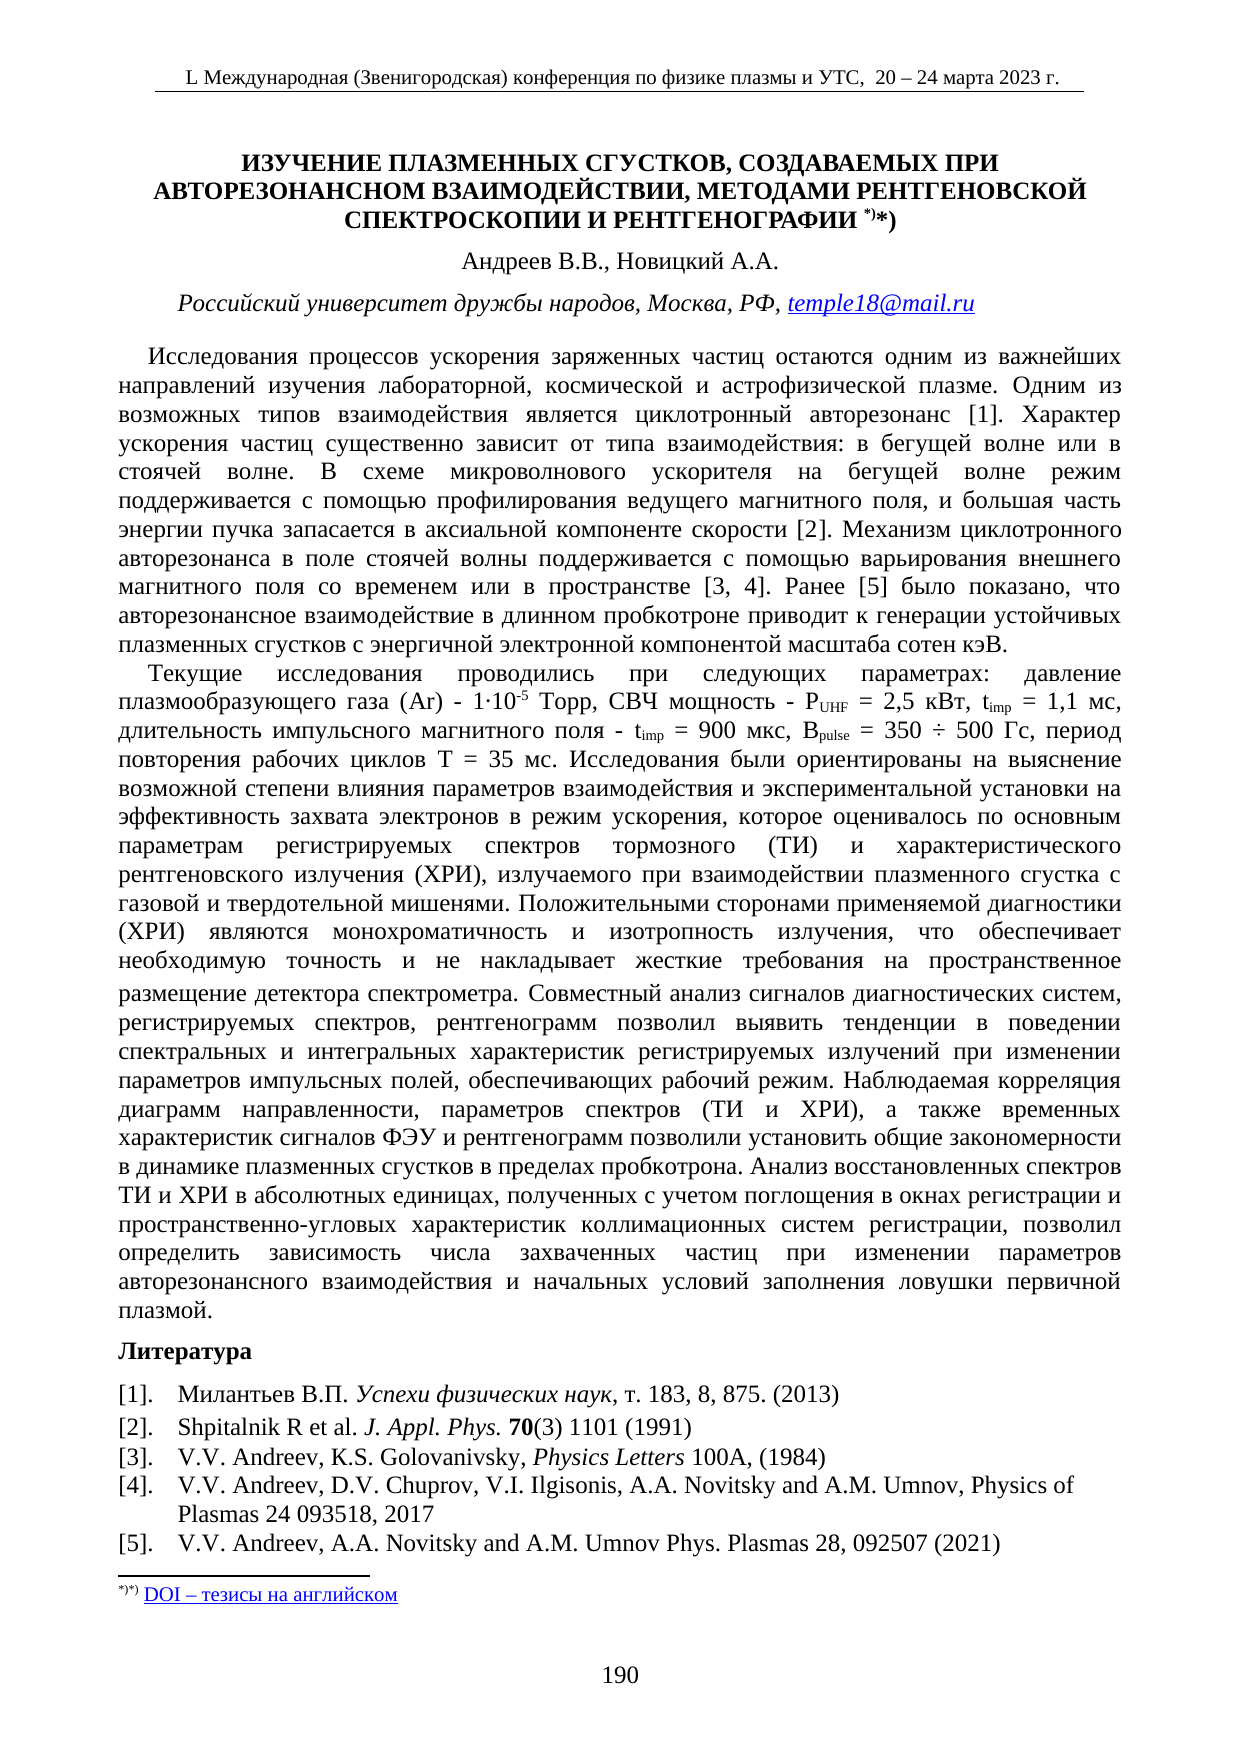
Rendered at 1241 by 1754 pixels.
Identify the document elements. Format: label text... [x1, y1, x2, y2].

text V.V. Andreev, D.V. Chuprov, V.I. Ilgisonis, A.A. Novitsky and A.M. Umnov, Physics of Plasmas 24 093518, 2017 [118, 1471, 1122, 1528]
title ИЗУЧЕНИЕ ПЛАЗМЕННЫХ СГУСТКОВ, СОЗДАВАЕМЫХ ПРИ АВТОРЕЗОНАНСНОМ ВЗАИМОДЕЙСТВИИ, МЕТОДАМИ РЕНТГЕНОВСКОЙ СПЕКТРОСКОПИИ И РЕНТГЕНОГРАФИИ *) [118, 148, 1122, 234]
text Андреев В.В., Новицкий А.А. [159, 246, 1081, 275]
title Литература [118, 1336, 1122, 1365]
text Shpitalnik R et al. J. Appl. Phys. 70(3) 1101 (1991) [118, 1408, 1122, 1442]
text V.V. Andreev, A.A. Novitsky and A.M. Umnov Phys. Plasmas 28, 092507 (2021) [118, 1528, 1122, 1557]
text Текущие исследования проводились при следующих параметрах: давление плазмообразующего газа (Ar) - 1∙10-5 Торр, СВЧ мощность - PUHF = 2,5 кВт, timp = 1,1 мс, длительность импульсного магнитного поля - timp = 900 мкс, Bpulse = 350 ÷ 500 Гс, период повторения рабочих циклов T = 35 мс. Исследования были ориентированы на выяснение возможной степени влияния параметров взаимодействия и экспериментальной установки на эффективность захвата электронов в режим ускорения, которое оценивалось по основным параметрам регистрируемых спектров тормозного (ТИ) и характеристического рентгеновского излучения (ХРИ), излучаемого при взаимодействии плазменного сгустка с газовой и твердотельной мишенями. Положительными сторонами применяемой диагностики (ХРИ) являются монохроматичность и изотропность излучения, что обеспечивает необходимую точность и не накладывает жесткие требования на пространственное размещение детектора спектрометра. Совместный анализ сигналов диагностических систем, регистрируемых спектров, рентгенограмм позволил выявить тенденции в поведении спектральных и интегральных характеристик регистрируемых излучений при изменении параметров импульсных полей, обеспечивающих рабочий режим. Наблюдаемая корреляция диаграмм направленности, параметров спектров (ТИ и ХРИ), а также временных характеристик сигналов ФЭУ и рентгенограмм позволили установить общие закономерности в динамике плазменных сгустков в пределах пробкотрона. Анализ восстановленных спектров ТИ и ХРИ в абсолютных единицах, полученных с учетом поглощения в окнах регистрации и пространственно-угловых характеристик коллимационных систем регистрации, позволил определить зависимость числа захваченных частиц при изменении параметров авторезонансного взаимодействия и начальных условий заполнения ловушки первичной плазмой. [118, 658, 1122, 1324]
text V.V. Andreev, К.S. Golovanivsky, Physics Letters 100A, (1984) [118, 1442, 1122, 1471]
text Исследования процессов ускорения заряженных частиц остаются одним из важнейших направлений изучения лабораторной, космической и астрофизической плазме. Одним из возможных типов взаимодействия является циклотронный авторезонанс [1]. Характер ускорения частиц существенно зависит от типа взаимодействия: в бегущей волне или в стоячей волне. В схеме микроволнового ускорителя на бегущей волне режим поддерживается с помощью профилирования ведущего магнитного поля, и большая часть энергии пучка запасается в аксиальной компоненте скорости [2]. Механизм циклотронного авторезонанса в поле стоячей волны поддерживается с помощью варьирования внешнего магнитного поля со временем или в пространстве [3, 4]. Ранее [5] было показано, что авторезонансное взаимодействие в длинном пробкотроне приводит к генерации устойчивых плазменных сгустков с энергичной электронной компонентой масштаба сотен кэВ. [118, 341, 1122, 658]
text Российский университет дружбы народов, Москва, РФ, temple18@mail.ru [177, 288, 1122, 316]
text Милантьев В.П. Успехи физических наук, т. 183, 8, 875. (2013) [118, 1379, 1122, 1408]
